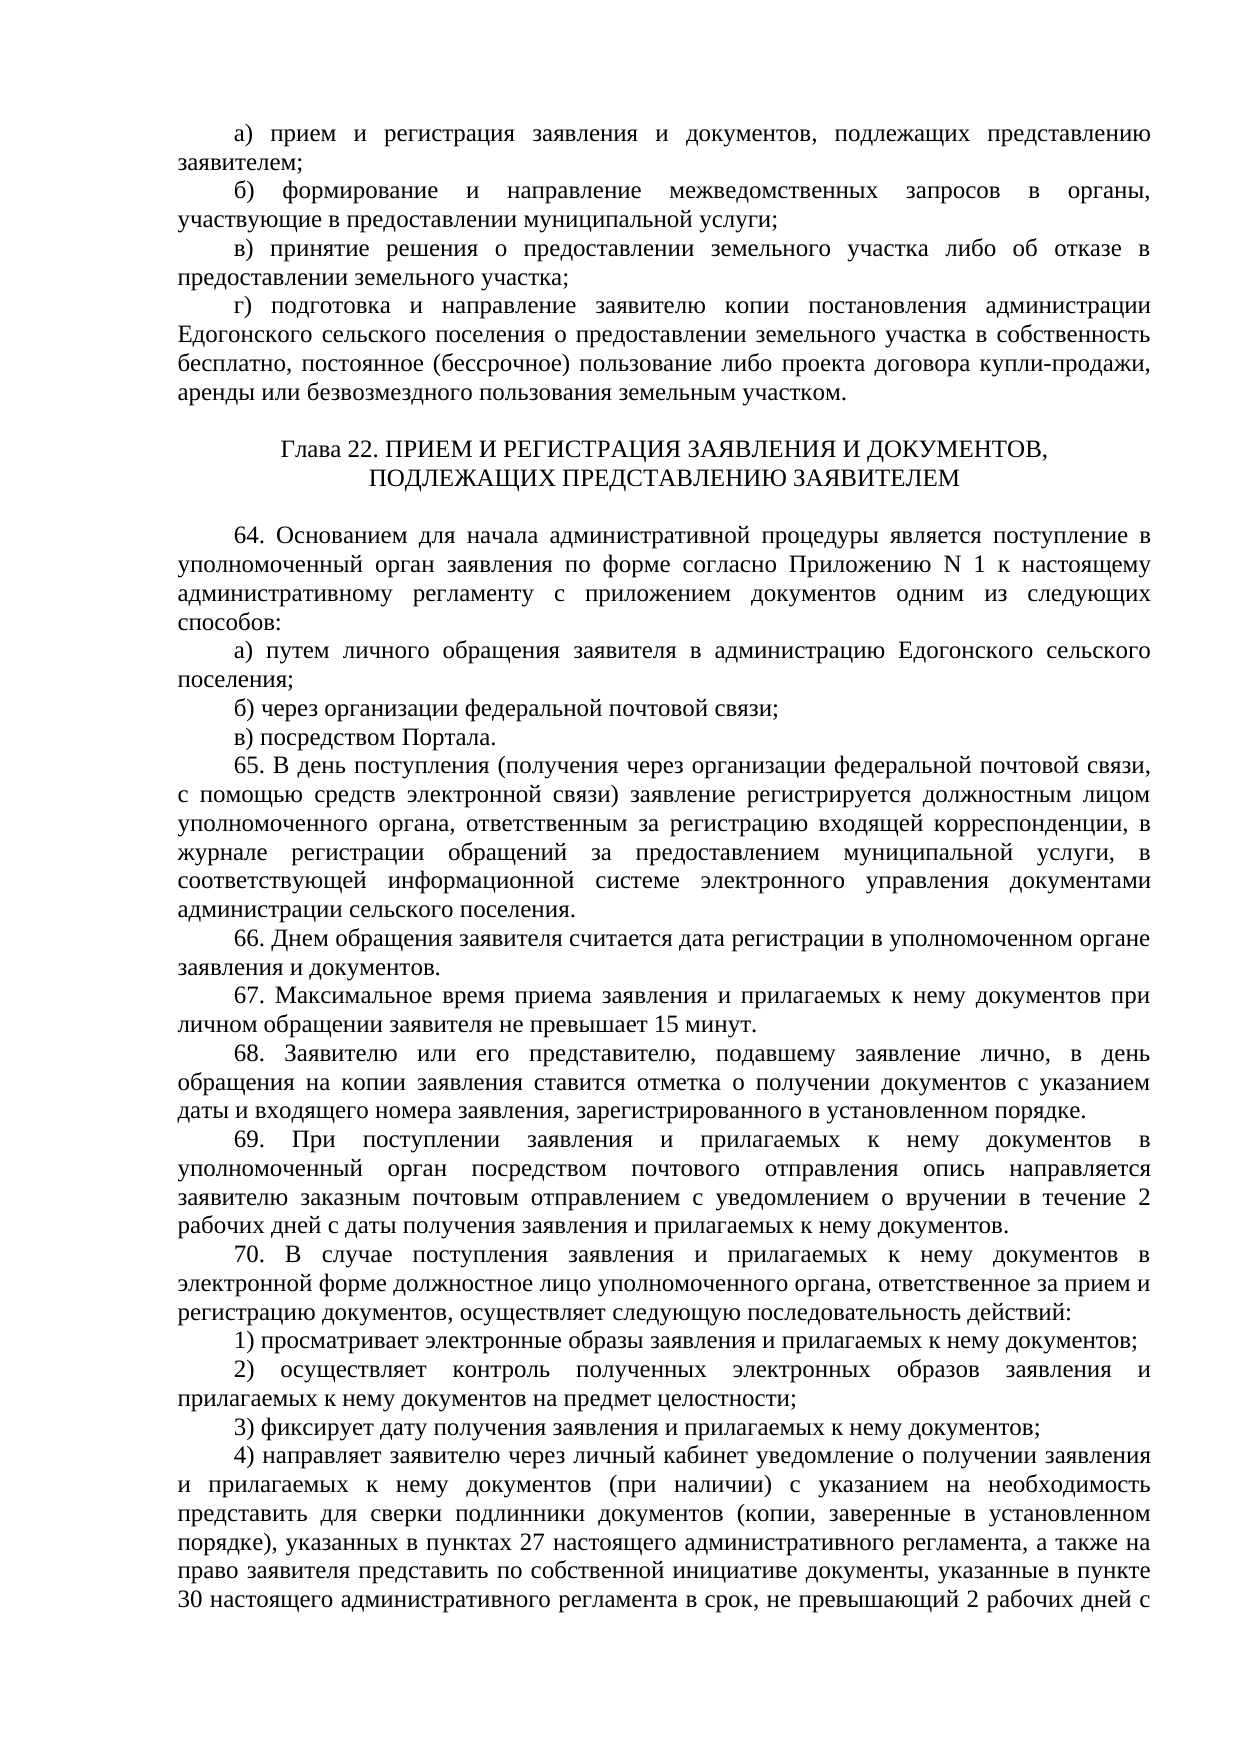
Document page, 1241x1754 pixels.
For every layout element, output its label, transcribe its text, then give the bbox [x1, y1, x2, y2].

text ПОДЛЕЖАЩИХ ПРЕДСТАВЛЕНИЮ ЗАЯВИТЕЛЕМ [177, 463, 1152, 492]
text в) принятие решения о предоставлении земельного участка либо об отказе в предоставлении земельного участка; [177, 233, 1152, 291]
text 67. Максимальное время приема заявления и прилагаемых к нему документов при личном обращении заявителя не превышает 15 минут. [177, 981, 1152, 1038]
text б) формирование и направление межведомственных запросов в органы, участвующие в предоставлении муниципальной услуги; [177, 176, 1152, 233]
text 1) просматривает электронные образы заявления и прилагаемых к нему документов; [177, 1326, 1152, 1354]
text 65. В день поступления (получения через организации федеральной почтовой связи, с помощью средств электронной связи) заявление регистрируется должностным лицом уполномоченного органа, ответственным за регистрацию входящей корреспонденции, в журнале регистрации обращений за предоставлением муниципальной услуги, в соответствующей информационной системе электронного управления документами администрации сельского поселения. [177, 751, 1152, 923]
text 64. Основанием для начала административной процедуры является поступление в уполномоченный орган заявления по форме согласно Приложению N 1 к настоящему административному регламенту с приложением документов одним из следующих способов: [177, 521, 1152, 636]
text 69. При поступлении заявления и прилагаемых к нему документов в уполномоченный орган посредством почтового отправления опись направляется заявителю заказным почтовым отправлением с уведомлением о вручении в течение 2 рабочих дней с даты получения заявления и прилагаемых к нему документов. [177, 1124, 1152, 1239]
text Глава 22. ПРИЕМ И РЕГИСТРАЦИЯ ЗАЯВЛЕНИЯ И ДОКУМЕНТОВ, [177, 434, 1152, 463]
text а) путем личного обращения заявителя в администрацию Едогонского сельского поселения; [177, 636, 1152, 693]
text б) через организации федеральной почтовой связи; [177, 693, 1152, 722]
text 68. Заявителю или его представителю, подавшему заявление лично, в день обращения на копии заявления ставится отметка о получении документов с указанием даты и входящего номера заявления, зарегистрированного в установленном порядке. [177, 1038, 1152, 1124]
text г) подготовка и направление заявителю копии постановления администрации Едогонского сельского поселения о предоставлении земельного участка в собственность бесплатно, постоянное (бессрочное) пользование либо проекта договора купли-продажи, аренды или безвозмездного пользования земельным участком. [177, 291, 1152, 406]
text 66. Днем обращения заявителя считается дата регистрации в уполномоченном органе заявления и документов. [177, 923, 1152, 981]
text в) посредством Портала. [177, 722, 1152, 751]
text а) прием и регистрация заявления и документов, подлежащих представлению заявителем; [177, 118, 1152, 176]
text 70. В случае поступления заявления и прилагаемых к нему документов в электронной форме должностное лицо уполномоченного органа, ответственное за прием и регистрацию документов, осуществляет следующую последовательность действий: [177, 1239, 1152, 1326]
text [177, 1441, 1152, 1613]
text 2) осуществляет контроль полученных электронных образов заявления и прилагаемых к нему документов на предмет целостности; [177, 1354, 1152, 1412]
text 3) фиксирует дату получения заявления и прилагаемых к нему документов; [177, 1412, 1152, 1441]
